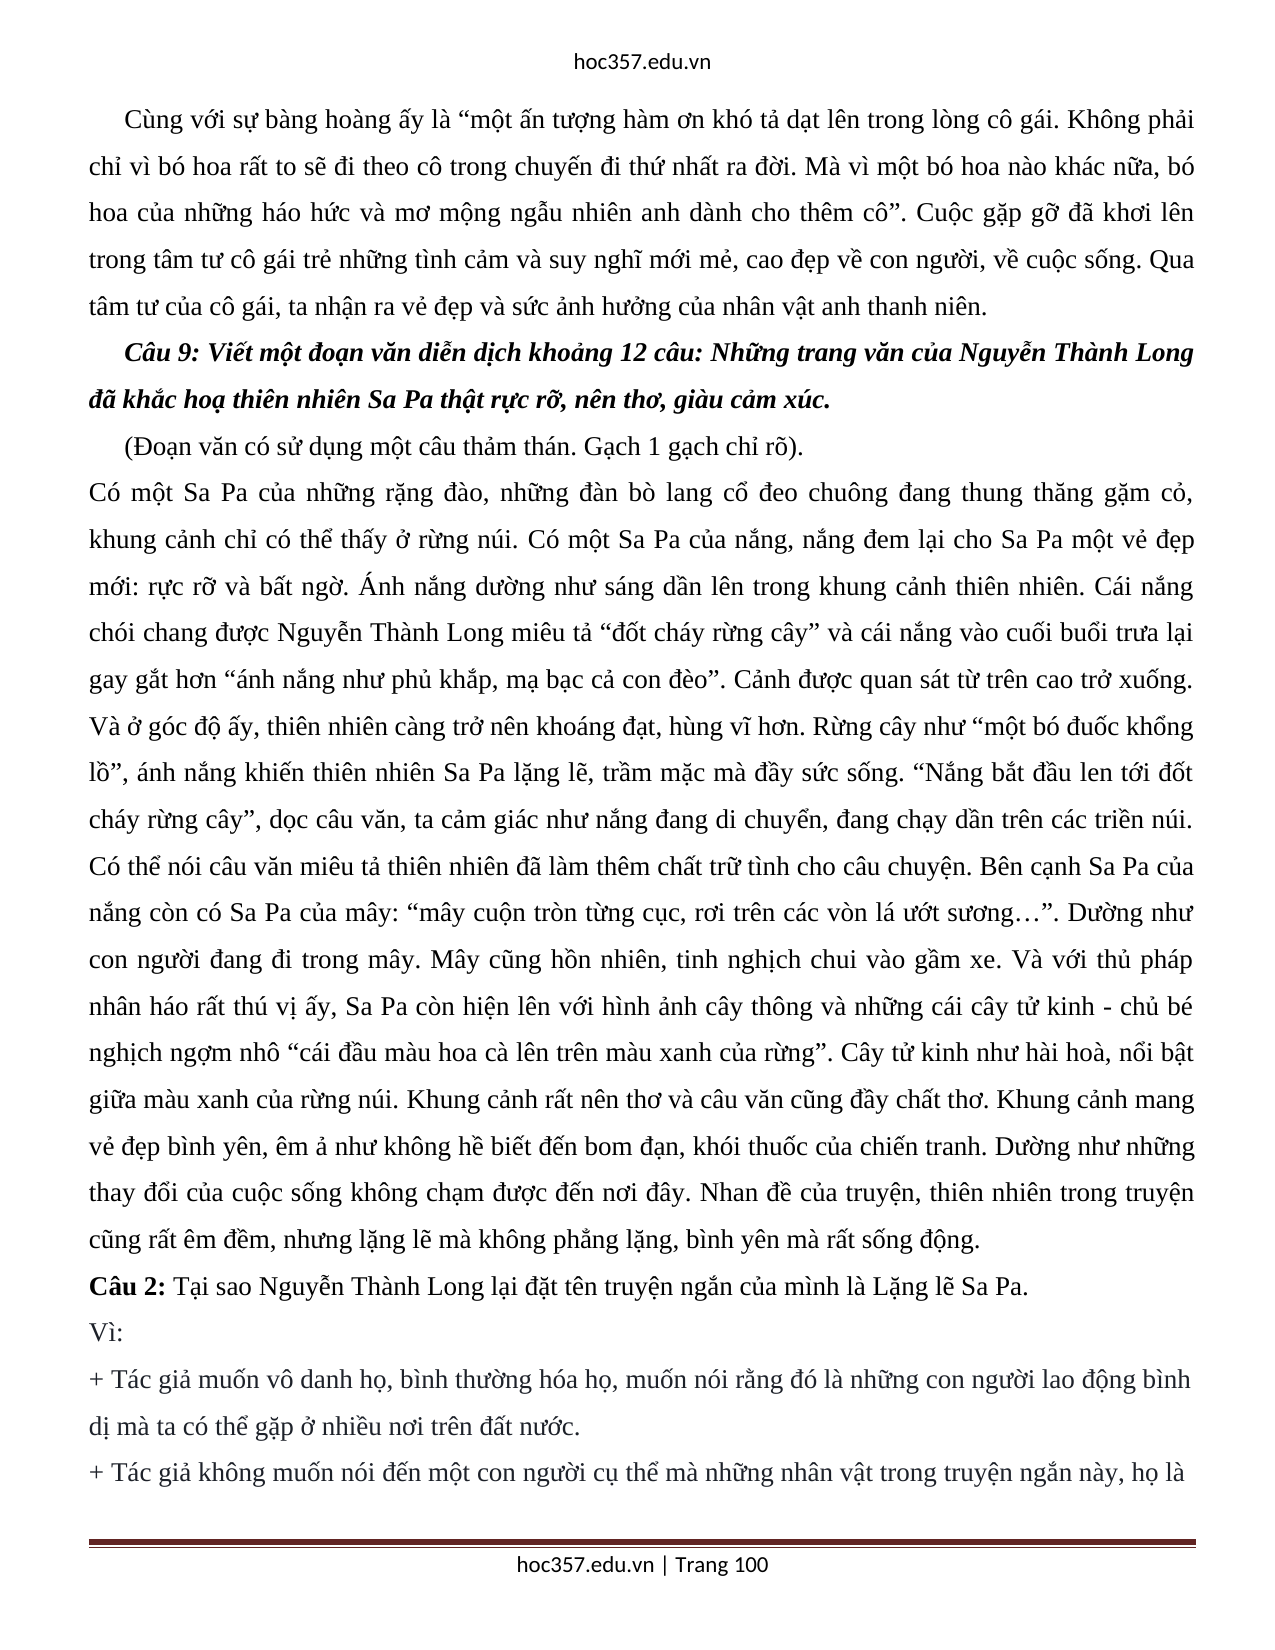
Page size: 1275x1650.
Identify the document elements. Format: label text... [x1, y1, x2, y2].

text (Đoạn văn có sử dụng một câu thảm thán. Gạch 1 gạch chỉ rõ). [89, 430, 1196, 461]
text Có một Sa Pa của những rặng đào, những đàn bò lang cổ đeo chuông đang thung thăng gặm cỏ, khung cảnh chỉ có thể thấy ở rừng núi. Có một Sa Pa của nắng, nắng đem lại cho Sa Pa một vẻ đẹp mới: rực rỡ và bất ngờ. Ánh nắng dường như sáng dần lên trong khung cảnh thiên nhiên. Cái nắng chói chang được Nguyễn Thành Long miêu tả “đốt cháy rừng cây” và cái nắng vào cuối buổi trưa lại gay gắt hơn “ánh nắng như phủ khắp, mạ bạc cả con đèo”. Cảnh được quan sát từ trên cao trở xuống. Và ở góc độ ấy, thiên nhiên càng trở nên khoáng đạt, hùng vĩ hơn. Rừng cây như “một bó đuốc khổng lồ”, ánh nắng khiến thiên nhiên Sa Pa lặng lẽ, trầm mặc mà đầy sức sống. “Nắng bắt đầu len tới đốt cháy rừng cây”, dọc câu văn, ta cảm giác như nắng đang di chuyển, đang chạy dần trên các triền núi. Có thể nói câu văn miêu tả thiên nhiên đã làm thêm chất trữ tình cho câu chuyện. Bên cạnh Sa Pa của nắng còn có Sa Pa của mây: “mây cuộn tròn từng cục, rơi trên các vòn lá ướt sương…”. Dường như con người đang đi trong mây. Mây cũng hồn nhiên, tinh nghịch chui vào gầm xe. Và với thủ pháp nhân háo rất thú vị ấy, Sa Pa còn hiện lên với hình ảnh cây thông và những cái cây tử kinh - chủ bé nghịch ngợm nhô “cái đầu màu hoa cà lên trên màu xanh của rừng”. Cây tử kinh như hài hoà, nổi bật giữa màu xanh của rừng núi. Khung cảnh rất nên thơ và câu văn cũng đầy chất thơ. Khung cảnh mang vẻ đẹp bình yên, êm ả như không hề biết đến bom đạn, khói thuốc của chiến tranh. Dường như những thay đổi của cuộc sống không chạm được đến nơi đây. Nhan đề của truyện, thiên nhiên trong truyện cũng rất êm đềm, nhưng lặng lẽ mà không phẳng lặng, bình yên mà rất sống động. [89, 476, 1196, 1254]
text Câu 9: Viết một đoạn văn diễn dịch khoảng 12 câu: Những trang văn của Nguyễn Thành Long đã khắc hoạ thiên nhiên Sa Pa thật rực rỡ, nên thơ, giàu cảm xúc. [89, 336, 1196, 414]
text Cùng với sự bàng hoàng ấy là “một ấn tượng hàm ơn khó tả dạt lên trong lòng cô gái. Không phải chỉ vì bó hoa rất to sẽ đi theo cô trong chuyến đi thứ nhất ra đời. Mà vì một bó hoa nào khác nữa, bó hoa của những háo hức và mơ mộng ngẫu nhiên anh dành cho thêm cô”. Cuộc gặp gỡ đã khơi lên trong tâm tư cô gái trẻ những tình cảm và suy nghĩ mới mẻ, cao đẹp về con người, về cuộc sống. Qua tâm tư của cô gái, ta nhận ra vẻ đẹp và sức ảnh hưởng của nhân vật anh thanh niên. [89, 103, 1196, 321]
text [89, 1316, 1196, 1488]
text Câu 2: Tại sao Nguyễn Thành Long lại đặt tên truyện ngắn của mình là Lặng lẽ Sa Pa. [89, 1270, 1196, 1301]
